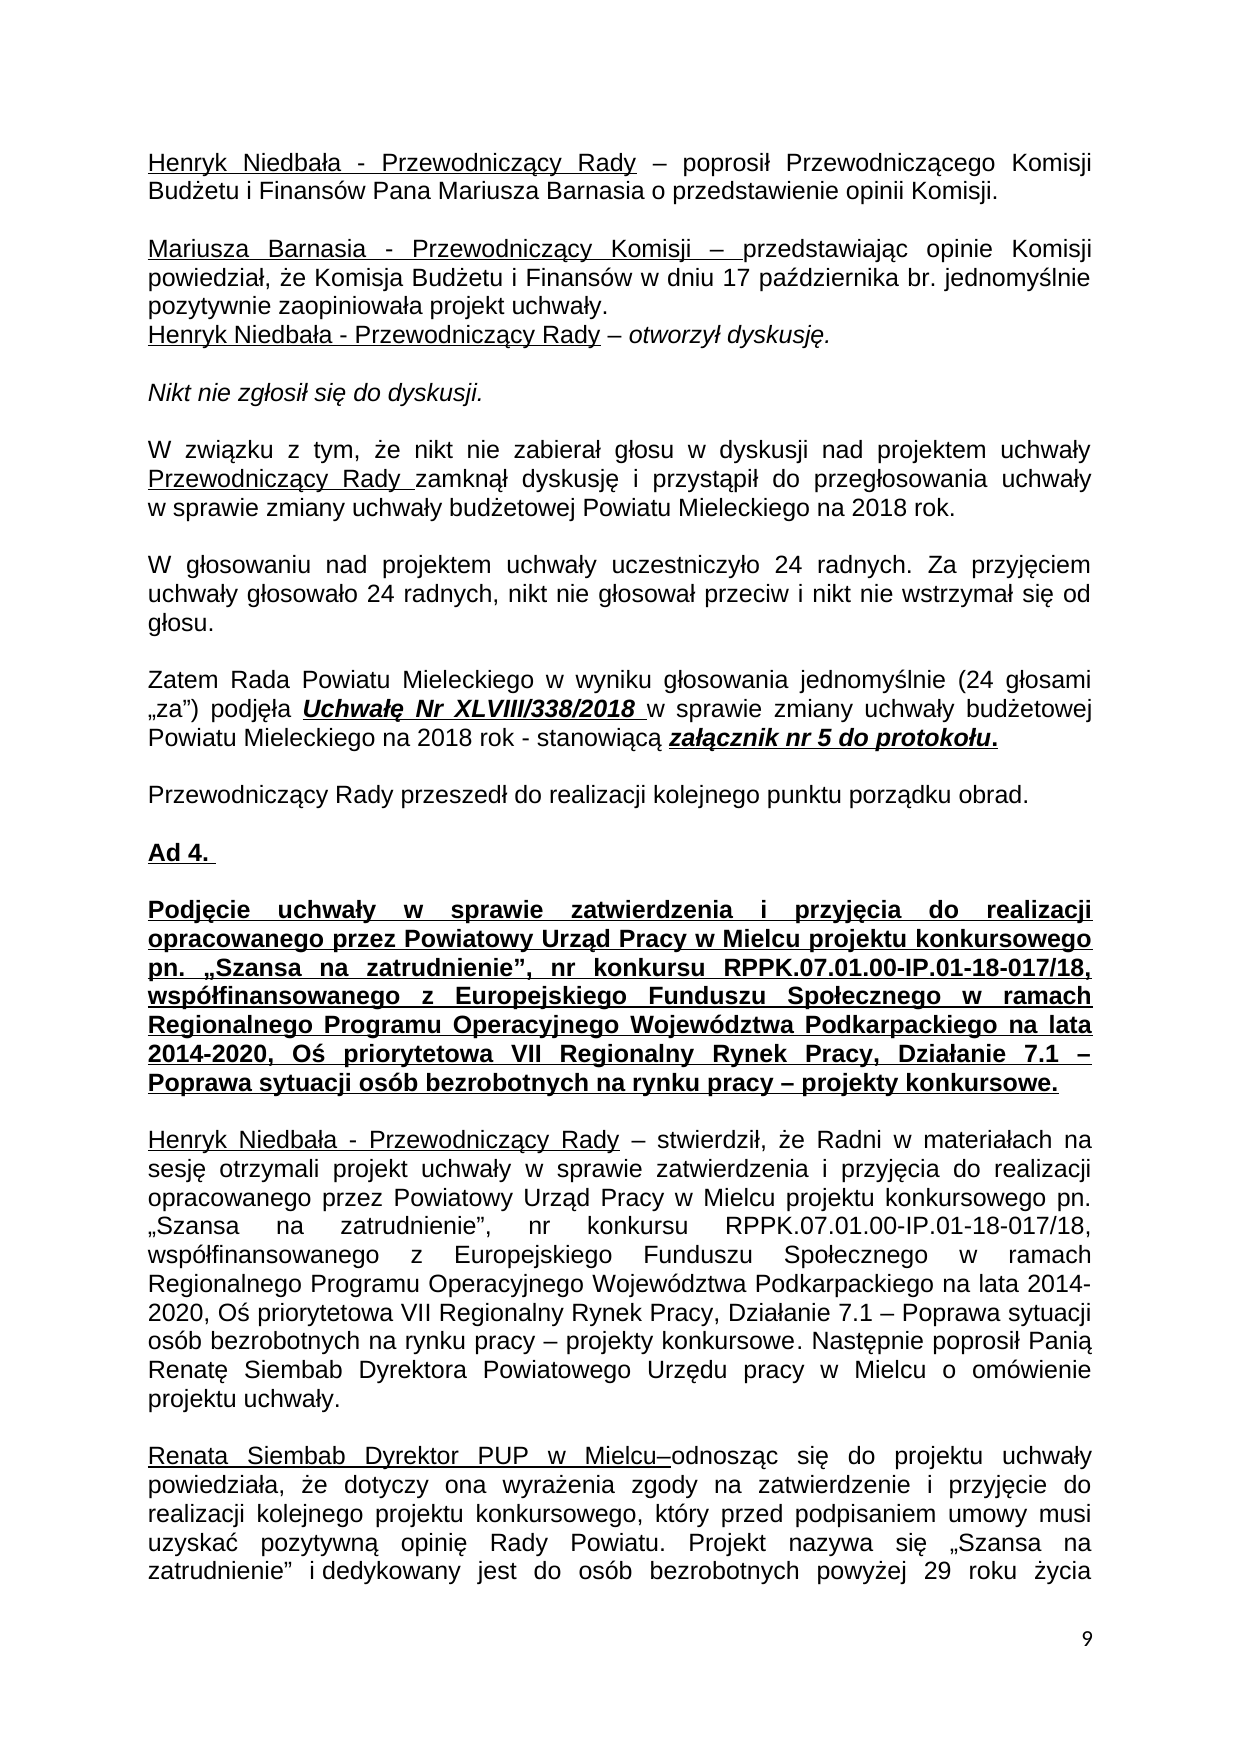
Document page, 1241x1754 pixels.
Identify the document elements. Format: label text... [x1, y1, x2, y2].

text Podjęcie uchwały w sprawie zatwierdzenia i przyjęcia do realizacji opracowanego przez Powiatowy Urząd Pracy w Mielcu projektu konkursowego pn. „Szansa na zatrudnienie”, nr konkursu RPPK.07.01.00-IP.01-18-017/18, współfinansowanego z Europejskiego Funduszu Społecznego w ramach Regionalnego Programu Operacyjnego Województwa Podkarpackiego na lata 2014-2020, Oś priorytetowa VII Regionalny Rynek Pracy, Działanie 7.1 – Poprawa sytuacji osób bezrobotnych na rynku pracy – projekty konkursowe. [148, 1036, 1093, 1096]
text Nikt nie zgłosił się do dyskusji. [148, 378, 1093, 406]
text Mariusza Barnasia - Przewodniczący Komisji – przedstawiając opinie Komisji powiedział, że Komisja Budżetu i Finansów w dniu 17 października br. jednomyślnie pozytywnie zaopiniowała projekt uchwały. [148, 234, 1093, 320]
text W związku z tym, że nikt nie zabierał głosu w dyskusji nad projektem uchwały Przewodniczący Rady zamknął dyskusję i przystąpił do przegłosowania uchwały w sprawie zmiany uchwały budżetowej Powiatu Mieleckiego na 2018 rok. [148, 435, 1093, 521]
text W głosowaniu nad projektem uchwały uczestniczyło 24 radnych. Za przyjęciem uchwały głosowało 24 radnych, nikt nie głosował przeciw i nikt nie wstrzymał się od głosu. [148, 550, 1093, 636]
text Ad 4. [148, 838, 1093, 866]
text Przewodniczący Rady przeszedł do realizacji kolejnego punktu porządku obrad. [148, 780, 1093, 809]
text Henryk Niedbała - Przewodniczący Rady – otworzył dyskusję. [148, 320, 1093, 349]
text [148, 1441, 1093, 1585]
text Podjęcie uchwały w sprawie zatwierdzenia i przyjęcia do realizacji opracowanego przez Powiatowy Urząd Pracy w Mielcu projektu konkursowego pn. „Szansa na zatrudnienie”, nr konkursu RPPK.07.01.00-IP.01-18-017/18, współfinansowanego z Europejskiego Funduszu Społecznego w ramach Regionalnego Programu Operacyjnego Województwa Podkarpackiego na lata 2014-2020, Oś priorytetowa VII Regionalny Rynek Pracy, Działanie 7.1 – Poprawa sytuacji osób bezrobotnych na rynku pracy – projekty konkursowe. [148, 950, 1093, 1006]
text Henryk Niedbała - Przewodniczący Rady – stwierdził, że Radni w materiałach na sesję otrzymali projekt uchwały w sprawie zatwierdzenia i przyjęcia do realizacji opracowanego przez Powiatowy Urząd Pracy w Mielcu projektu konkursowego pn. „Szansa na zatrudnienie”, nr konkursu RPPK.07.01.00-IP.01-18-017/18, współfinansowanego z Europejskiego Funduszu Społecznego w ramach Regionalnego Programu Operacyjnego Województwa Podkarpackiego na lata 2014-2020, Oś priorytetowa VII Regionalny Rynek Pracy, Działanie 7.1 – Poprawa sytuacji osób bezrobotnych na rynku pracy – projekty konkursowe. Następnie poprosił Panią Renatę Siembab Dyrektora Powiatowego Urzędu pracy w Mielcu o omówienie projektu uchwały. [148, 1125, 1093, 1413]
text Zatem Rada Powiatu Mieleckiego w wyniku głosowania jednomyślnie (24 głosami „za”) podjęła Uchwałę Nr XLVIII/338/2018 w sprawie zmiany uchwały budżetowej Powiatu Mieleckiego na 2018 rok - stanowiącą załącznik nr 5 do protokołu. [148, 665, 1093, 751]
text Henryk Niedbała - Przewodniczący Rady – poprosił Przewodniczącego Komisji Budżetu i Finansów Pana Mariusza Barnasia o przedstawienie opinii Komisji. [148, 148, 1093, 205]
